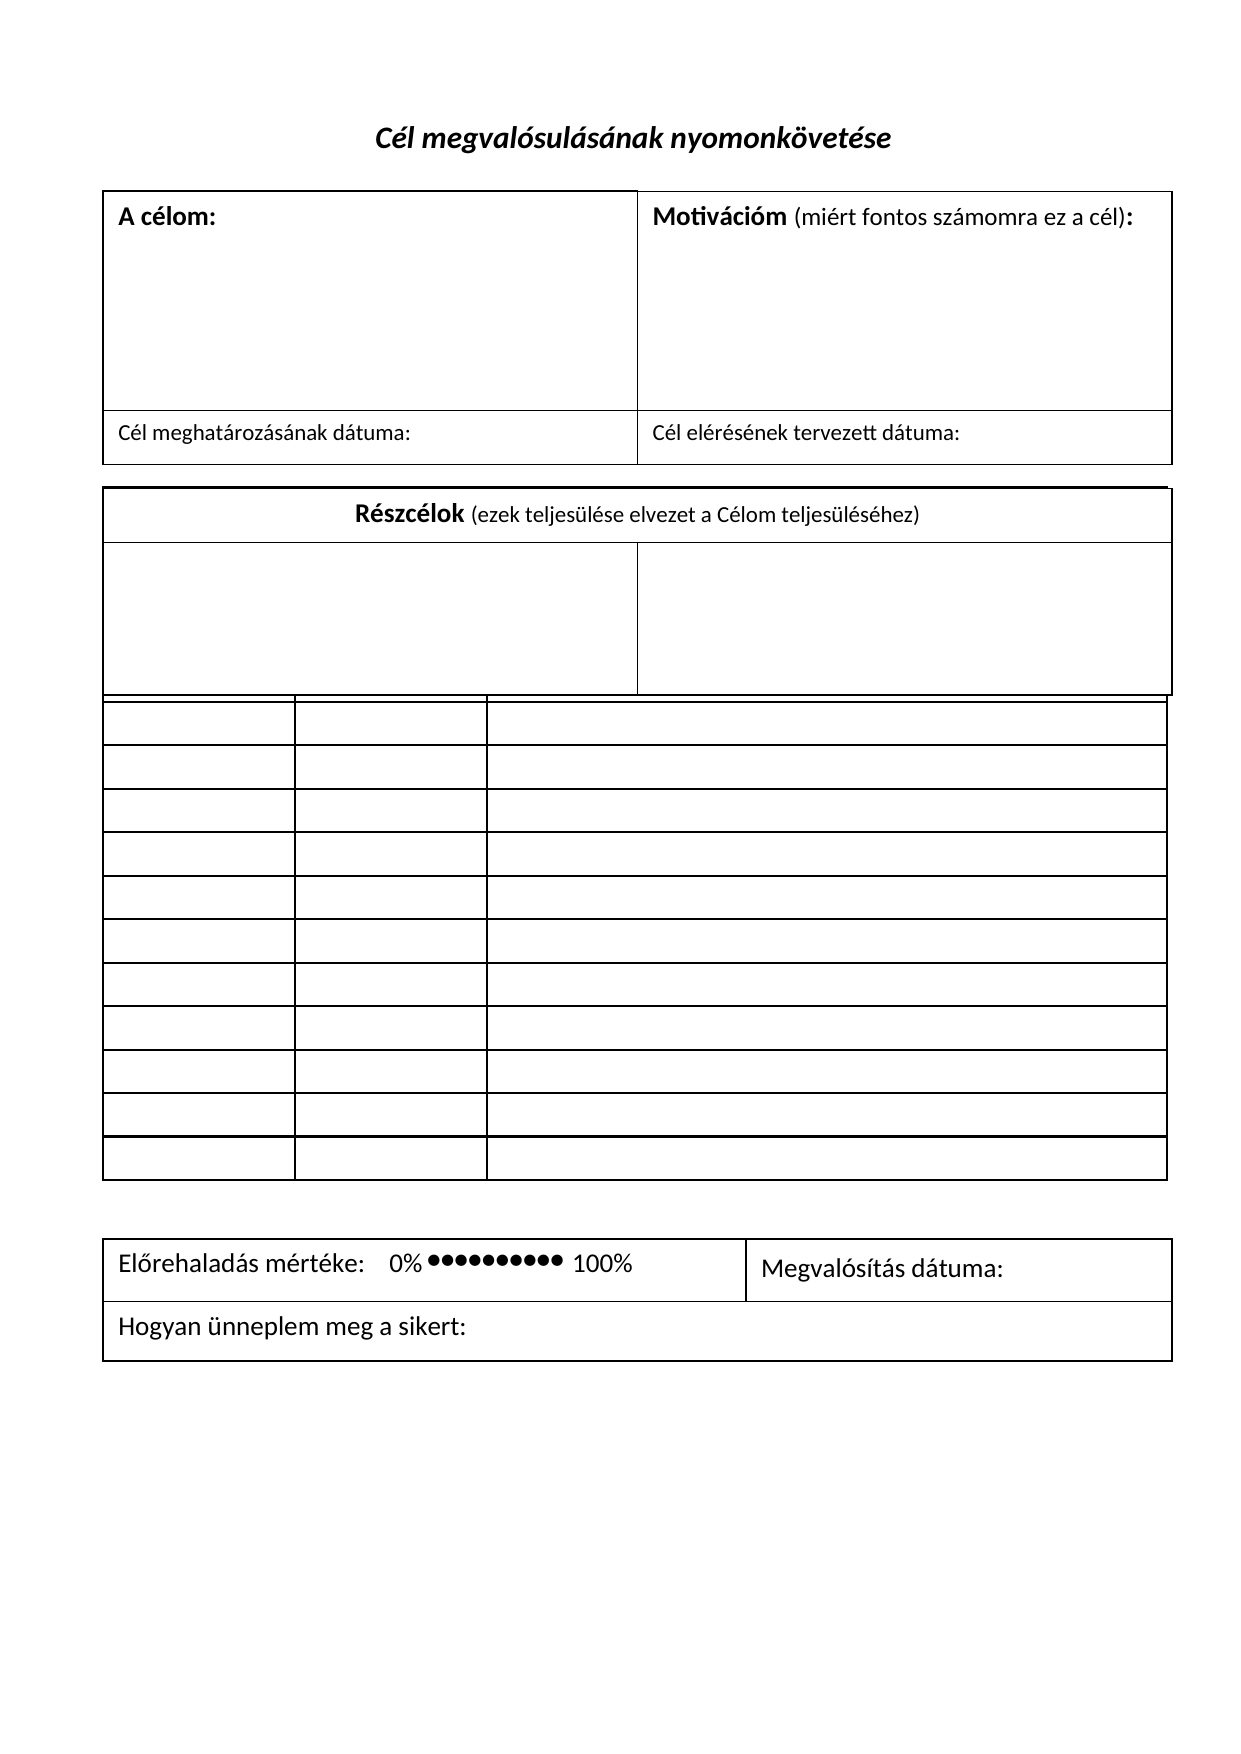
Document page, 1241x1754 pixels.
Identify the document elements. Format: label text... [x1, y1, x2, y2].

table_cell [104, 1007, 294, 1048]
table_cell [296, 920, 486, 962]
table_cell [104, 703, 294, 744]
table_cell [488, 877, 1166, 918]
table_cell [104, 833, 294, 875]
table_cell [488, 1094, 1166, 1135]
text Cél megvalósulásának nyomonkövetése [148, 118, 1122, 156]
table_cell [488, 1007, 1166, 1048]
table_cell [488, 964, 1166, 1005]
table_cell [296, 1094, 486, 1135]
table_cell [104, 920, 294, 962]
table_cell [488, 746, 1166, 788]
table_cell [104, 696, 294, 701]
table_cell [104, 877, 294, 918]
table_cell [488, 696, 1166, 701]
table_cell [488, 703, 1166, 744]
table_cell [296, 696, 486, 701]
table_cell [104, 964, 294, 1005]
table_cell [296, 1138, 486, 1179]
table_cell [488, 790, 1166, 831]
table_cell [488, 1138, 1166, 1179]
table_cell [296, 964, 486, 1005]
table_cell [488, 920, 1166, 962]
table_cell [296, 1051, 486, 1092]
table_cell [296, 703, 486, 744]
table_cell [296, 790, 486, 831]
table_cell [296, 746, 486, 788]
table_cell [104, 746, 294, 788]
table_cell [104, 1094, 294, 1135]
table_cell [488, 1051, 1166, 1092]
table_cell [488, 833, 1166, 875]
table_cell [296, 833, 486, 875]
table_cell [296, 877, 486, 918]
table_cell [296, 1007, 486, 1048]
table_cell [104, 1138, 294, 1179]
table_cell [104, 790, 294, 831]
table_cell [104, 1051, 294, 1092]
